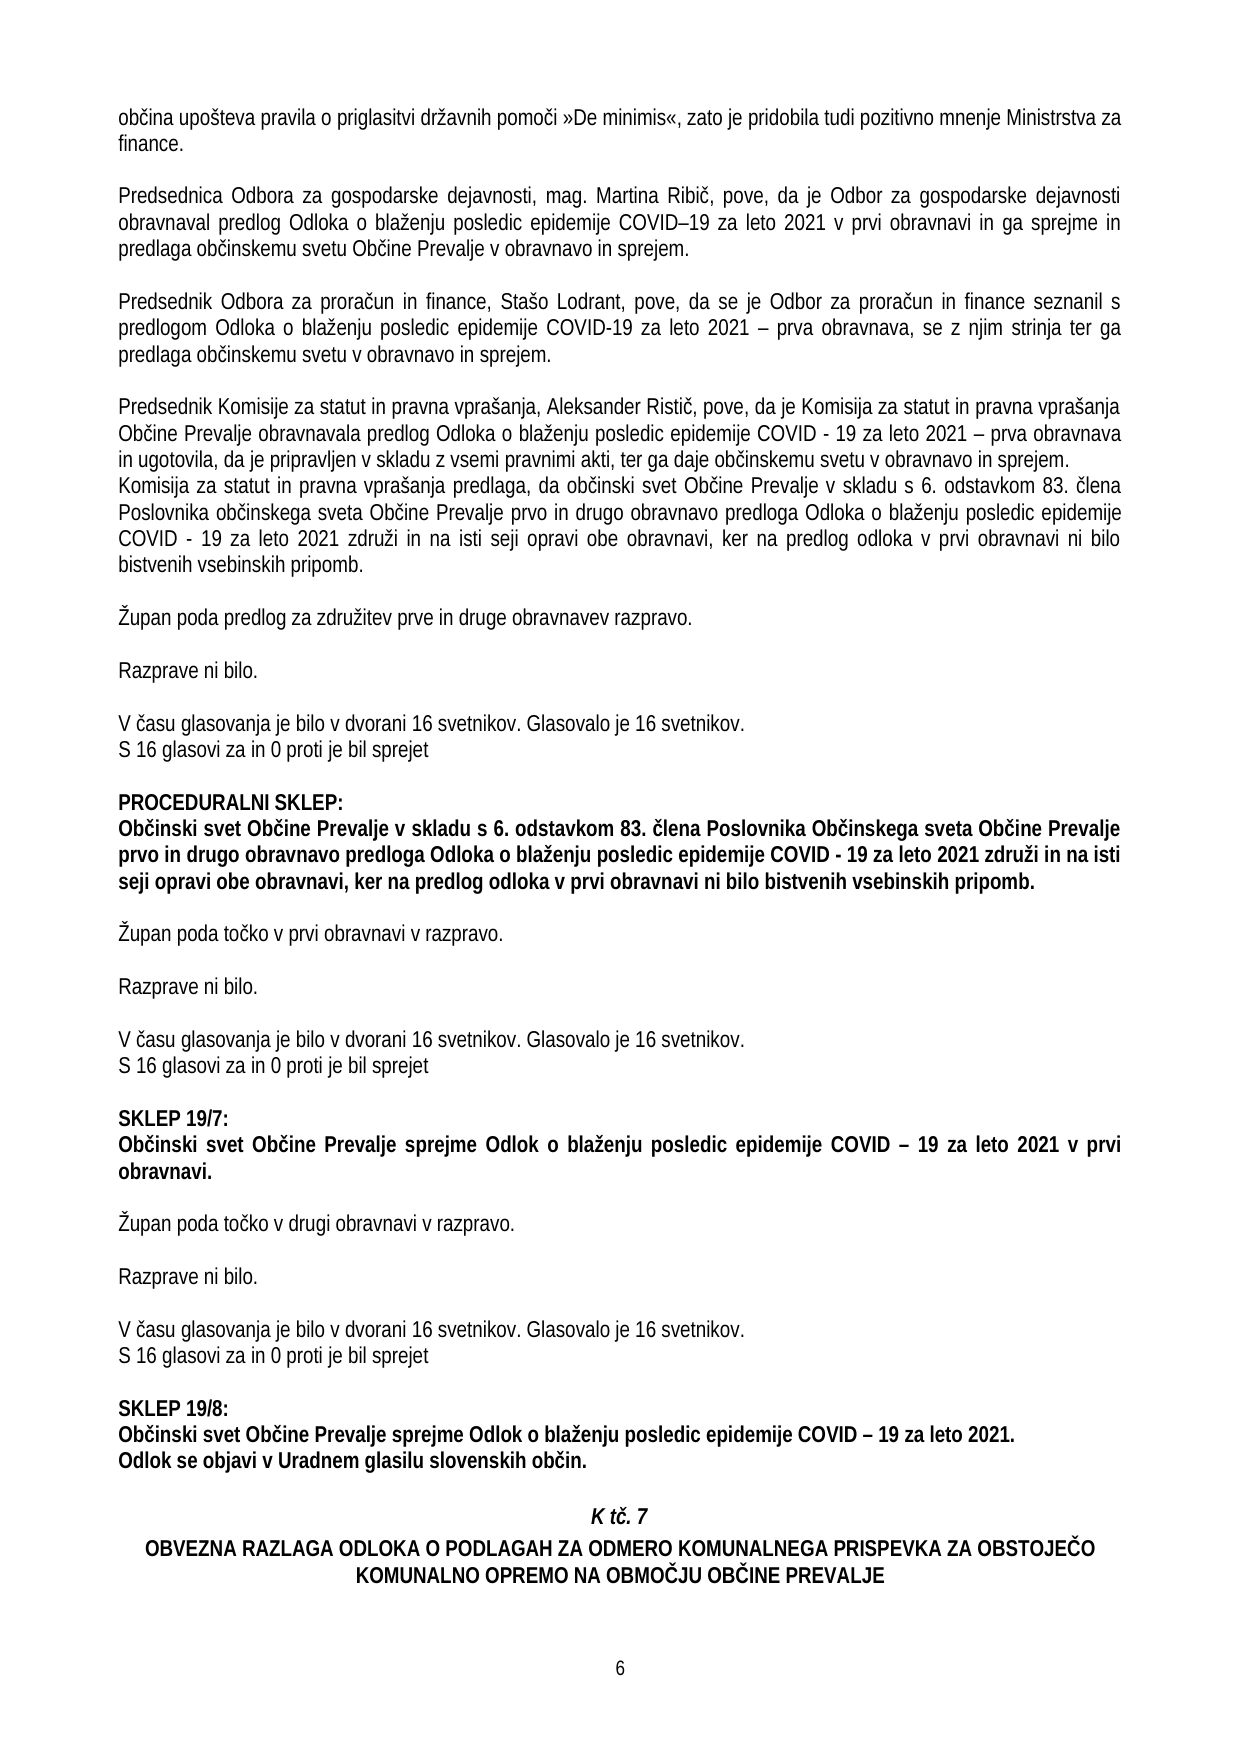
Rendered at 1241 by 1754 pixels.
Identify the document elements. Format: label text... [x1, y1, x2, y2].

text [118, 103, 1122, 156]
text Razprave ni bilo. [118, 657, 1122, 683]
text Predsednica Odbora za gospodarske dejavnosti, mag. Martina Ribič, pove, da je Odbor za gospodarske dejavnosti obravnaval predlog Odloka o blaženju posledic epidemije COVID–19 za leto 2021 v prvi obravnavi in ga sprejme in predlaga občinskemu svetu Občine Prevalje v obravnavo in sprejem. [118, 182, 1122, 262]
text Župan poda predlog za združitev prve in druge obravnavev razpravo. [118, 604, 1122, 631]
text Predsednik Odbora za proračun in finance, Stašo Lodrant, pove, da se je Odbor za proračun in finance seznanil s predlogom Odloka o blaženju posledic epidemije COVID-19 za leto 2021 – prva obravnava, se z njim strinja ter ga predlaga občinskemu svetu v obravnavo in sprejem. [118, 288, 1122, 367]
text V času glasovanja je bilo v dvorani 16 svetnikov. Glasovalo je 16 svetnikov. [118, 709, 1122, 736]
text Občinski svet Občine Prevalje sprejme Odlok o blaženju posledic epidemije COVID – 19 za leto 2021 v prvi obravnavi. [118, 1131, 1122, 1184]
text Župan poda točko v prvi obravnavi v razpravo. [118, 920, 1122, 947]
text Razprave ni bilo. [118, 973, 1122, 999]
text V času glasovanja je bilo v dvorani 16 svetnikov. Glasovalo je 16 svetnikov. [118, 1316, 1122, 1342]
text Komisija za statut in pravna vprašanja predlaga, da občinski svet Občine Prevalje v skladu s 6. odstavkom 83. člena Poslovnika občinskega sveta Občine Prevalje prvo in drugo obravnavo predloga Odloka o blaženju posledic epidemije COVID - 19 za leto 2021 združi in na isti seji opravi obe obravnavi, ker na predlog odloka v prvi obravnavi ni bilo bistvenih vsebinskih pripomb. [118, 472, 1122, 578]
text Odlok se objavi v Uradnem glasilu slovenskih občin. [118, 1447, 1122, 1474]
text Predsednik Komisije za statut in pravna vprašanja, Aleksander Ristič, pove, da je Komisija za statut in pravna vprašanja Občine Prevalje obravnavala predlog Odloka o blaženju posledic epidemije COVID - 19 za leto 2021 – prva obravnava in ugotovila, da je pripravljen v skladu z vsemi pravnimi akti, ter ga daje občinskemu svetu v obravnavo in sprejem. [118, 393, 1122, 472]
text Župan poda točko v drugi obravnavi v razpravo. [118, 1210, 1122, 1237]
text Razprave ni bilo. [118, 1263, 1122, 1289]
text SKLEP 19/7: [118, 1105, 1122, 1131]
text K tč. 7 [118, 1503, 1122, 1529]
text PROCEDURALNI SKLEP: [118, 789, 1122, 815]
text S 16 glasovi za in 0 proti je bil sprejet [118, 736, 1122, 762]
text Občinski svet Občine Prevalje sprejme Odlok o blaženju posledic epidemije COVID – 19 za leto 2021. [118, 1421, 1122, 1447]
text V času glasovanja je bilo v dvorani 16 svetnikov. Glasovalo je 16 svetnikov. [118, 1026, 1122, 1052]
text Obvezna razlaga Odloka o podlagah za odmero komunalnega prispevka za obstoječo komunalno opremo na območju Občine Prevalje [118, 1535, 1122, 1588]
text SKLEP 19/8: [118, 1395, 1122, 1421]
text S 16 glasovi za in 0 proti je bil sprejet [118, 1342, 1122, 1368]
text Občinski svet Občine Prevalje v skladu s 6. odstavkom 83. člena Poslovnika Občinskega sveta Občine Prevalje prvo in drugo obravnavo predloga Odloka o blaženju posledic epidemije COVID - 19 za leto 2021 združi in na isti seji opravi obe obravnavi, ker na predlog odloka v prvi obravnavi ni bilo bistvenih vsebinskih pripomb. [118, 815, 1122, 894]
text S 16 glasovi za in 0 proti je bil sprejet [118, 1052, 1122, 1078]
